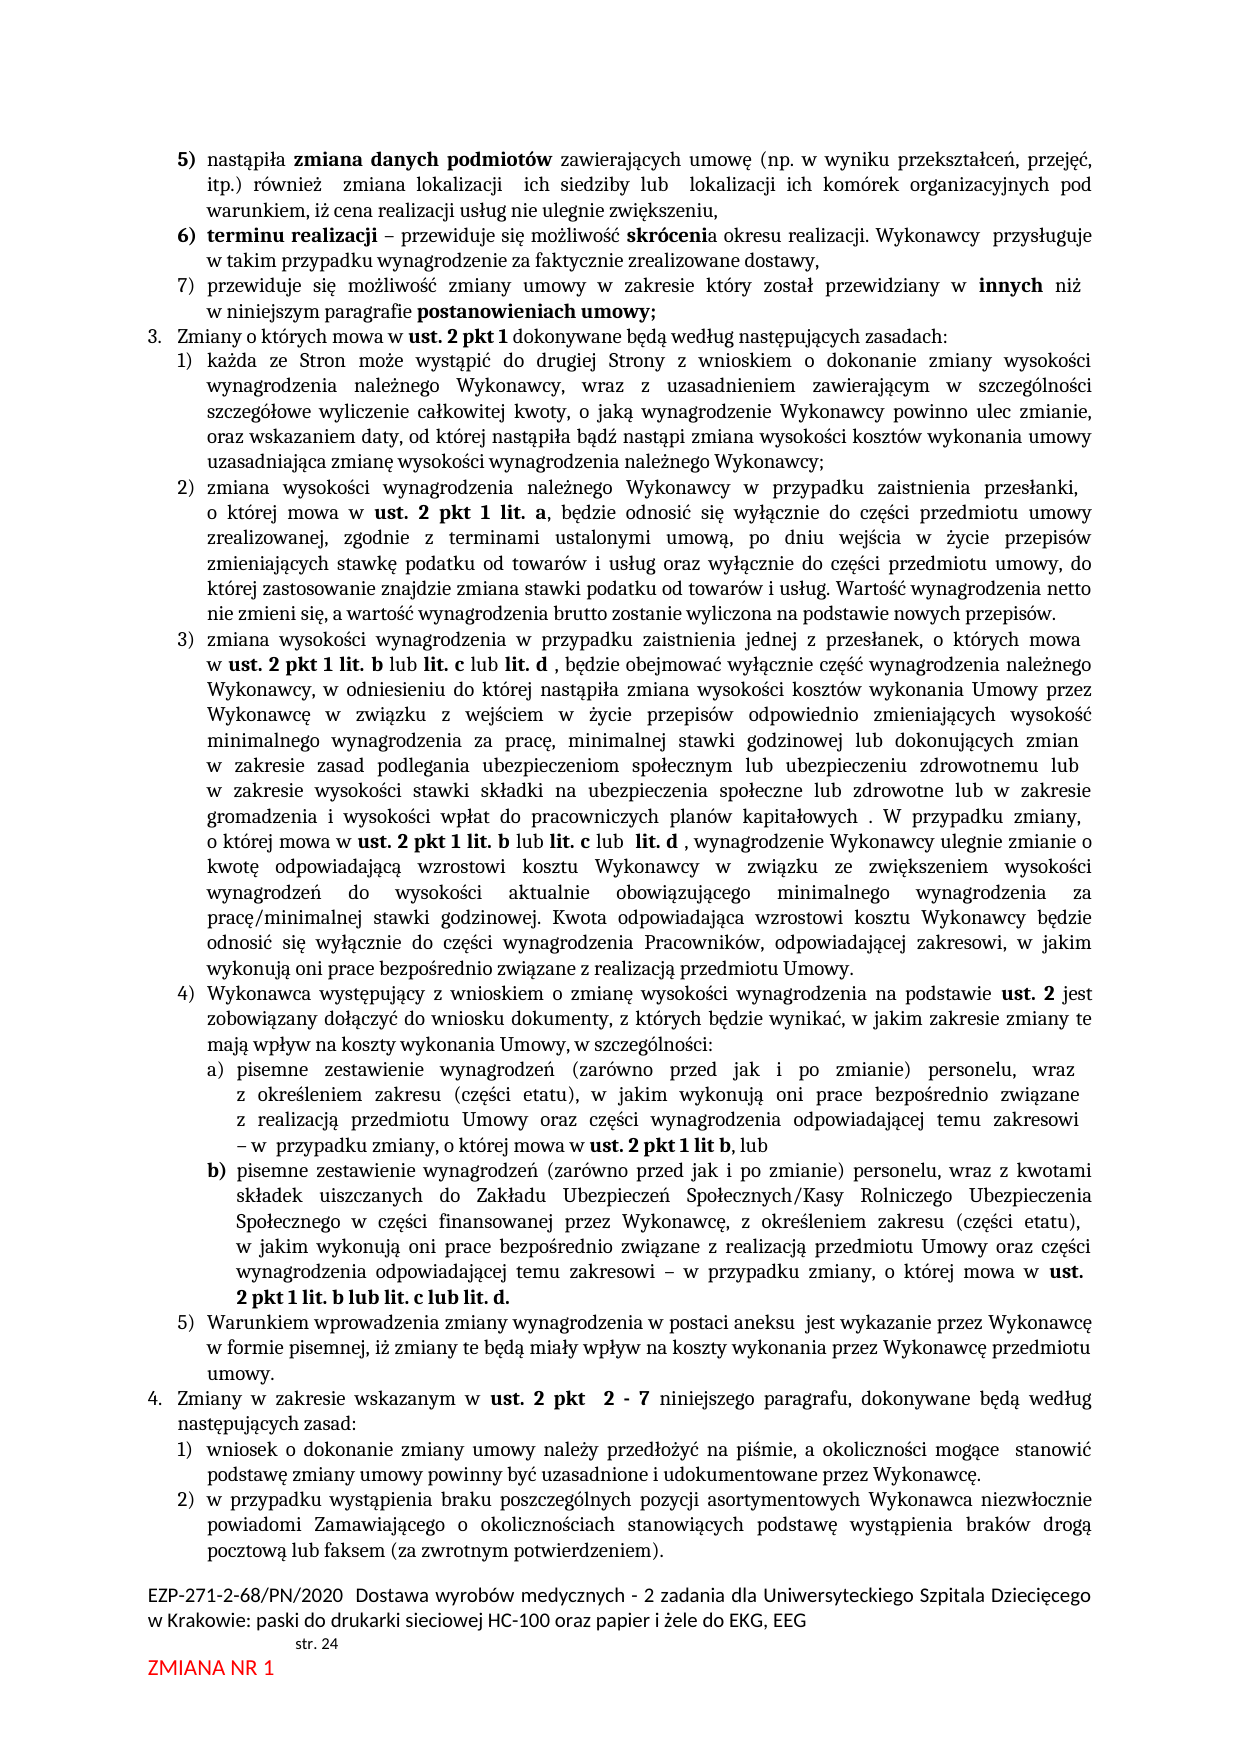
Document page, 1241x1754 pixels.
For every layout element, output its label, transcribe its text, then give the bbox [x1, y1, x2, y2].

list przewiduje się możliwość zmiany umowy w zakresie który został przewidziany w innych niż w niniejszym paragrafie postanowieniach umowy; [177, 274, 1093, 323]
list Warunkiem wprowadzenia zmiany wynagrodzenia w postaci aneksu jest wykazanie przez Wykonawcę w formie pisemnej, iż zmiany te będą miały wpływ na koszty wykonania przez Wykonawcę przedmiotu umowy. [177, 1311, 1093, 1385]
list wniosek o dokonanie zmiany umowy należy przedłożyć na piśmie, a okoliczności mogące stanowić podstawę zmiany umowy powinny być uzasadnione i udokumentowane przez Wykonawcę. [177, 1437, 1093, 1486]
list w przypadku wystąpienia braku poszczególnych pozycji asortymentowych Wykonawca niezwłocznie powiadomi Zamawiającego o okolicznościach stanowiących podstawę wystąpienia braków drogą pocztową lub faksem (za zwrotnym potwierdzeniem). [177, 1488, 1093, 1562]
list Zmiany w zakresie wskazanym w ust. 2 pkt 2 - 7 niniejszego paragrafu, dokonywane będą według następujących zasad: [148, 1387, 1093, 1436]
list zmiana wysokości wynagrodzenia należnego Wykonawcy w przypadku zaistnienia przesłanki, o której mowa w ust. 2 pkt 1 lit. a, będzie odnosić się wyłącznie do części przedmiotu umowy zrealizowanej, zgodnie z terminami ustalonymi umową, po dniu wejścia w życie przepisów zmieniających stawkę podatku od towarów i usług oraz wyłącznie do części przedmiotu umowy, do której zastosowanie znajdzie zmiana stawki podatku od towarów i usług. Wartość wynagrodzenia netto nie zmieni się, a wartość wynagrodzenia brutto zostanie wyliczona na podstawie nowych przepisów. [177, 475, 1093, 626]
list każda ze Stron może wystąpić do drugiej Strony z wnioskiem o dokonanie zmiany wysokości wynagrodzenia należnego Wykonawcy, wraz z uzasadnieniem zawierającym w szczególności szczegółowe wyliczenie całkowitej kwoty, o jaką wynagrodzenie Wykonawcy powinno ulec zmianie, oraz wskazaniem daty, od której nastąpiła bądź nastąpi zmiana wysokości kosztów wykonania umowy uzasadniająca zmianę wysokości wynagrodzenia należnego Wykonawcy; [177, 349, 1093, 474]
list pisemne zestawienie wynagrodzeń (zarówno przed jak i po zmianie) personelu, wraz z kwotami składek uiszczanych do Zakładu Ubezpieczeń Społecznych/Kasy Rolniczego Ubezpieczenia Społecznego w części finansowanej przez Wykonawcę, z określeniem zakresu (części etatu), w jakim wykonują oni prace bezpośrednio związane z realizacją przedmiotu Umowy oraz części wynagrodzenia odpowiadającej temu zakresowi – w przypadku zmiany, o której mowa w ust. 2 pkt 1 lit. b lub lit. c lub lit. d. [207, 1159, 1093, 1309]
list nastąpiła zmiana danych podmiotów zawierających umowę (np. w wyniku przekształceń, przejęć, itp.) również zmiana lokalizacji ich siedziby lub lokalizacji ich komórek organizacyjnych pod warunkiem, iż cena realizacji usług nie ulegnie zwiększeniu, [177, 148, 1093, 222]
list Zmiany o których mowa w ust. 2 pkt 1 dokonywane będą według następujących zasadach: [148, 325, 1093, 349]
list Wykonawca występujący z wnioskiem o zmianę wysokości wynagrodzenia na podstawie ust. 2 jest zobowiązany dołączyć do wniosku dokumenty, z których będzie wynikać, w jakim zakresie zmiany te mają wpływ na koszty wykonania Umowy, w szczególności: [177, 982, 1093, 1056]
list terminu realizacji – przewiduje się możliwość skrócenia okresu realizacji. Wykonawcy przysługuje w takim przypadku wynagrodzenie za faktycznie zrealizowane dostawy, [177, 223, 1093, 273]
list pisemne zestawienie wynagrodzeń (zarówno przed jak i po zmianie) personelu, wraz z określeniem zakresu (części etatu), w jakim wykonują oni prace bezpośrednio związane z realizacją przedmiotu Umowy oraz części wynagrodzenia odpowiadającej temu zakresowi – w przypadku zmiany, o której mowa w ust. 2 pkt 1 lit b, lub [207, 1057, 1093, 1157]
list zmiana wysokości wynagrodzenia w przypadku zaistnienia jednej z przesłanek, o których mowa w ust. 2 pkt 1 lit. b lub lit. c lub lit. d , będzie obejmować wyłącznie część wynagrodzenia należnego Wykonawcy, w odniesieniu do której nastąpiła zmiana wysokości kosztów wykonania Umowy przez Wykonawcę w związku z wejściem w życie przepisów odpowiednio zmieniających wysokość minimalnego wynagrodzenia za pracę, minimalnej stawki godzinowej lub dokonujących zmian w zakresie zasad podlegania ubezpieczeniom społecznym lub ubezpieczeniu zdrowotnemu lub w zakresie wysokości stawki składki na ubezpieczenia społeczne lub zdrowotne lub w zakresie gromadzenia i wysokości wpłat do pracowniczych planów kapitałowych . W przypadku zmiany, o której mowa w ust. 2 pkt 1 lit. b lub lit. c lub lit. d , wynagrodzenie Wykonawcy ulegnie zmianie o kwotę odpowiadającą wzrostowi kosztu Wykonawcy w związku ze zwiększeniem wysokości wynagrodzeń do wysokości aktualnie obowiązującego minimalnego wynagrodzenia za pracę/minimalnej stawki godzinowej. Kwota odpowiadająca wzrostowi kosztu Wykonawcy będzie odnosić się wyłącznie do części wynagrodzenia Pracowników, odpowiadającej zakresowi, w jakim wykonują oni prace bezpośrednio związane z realizacją przedmiotu Umowy. [177, 627, 1093, 980]
